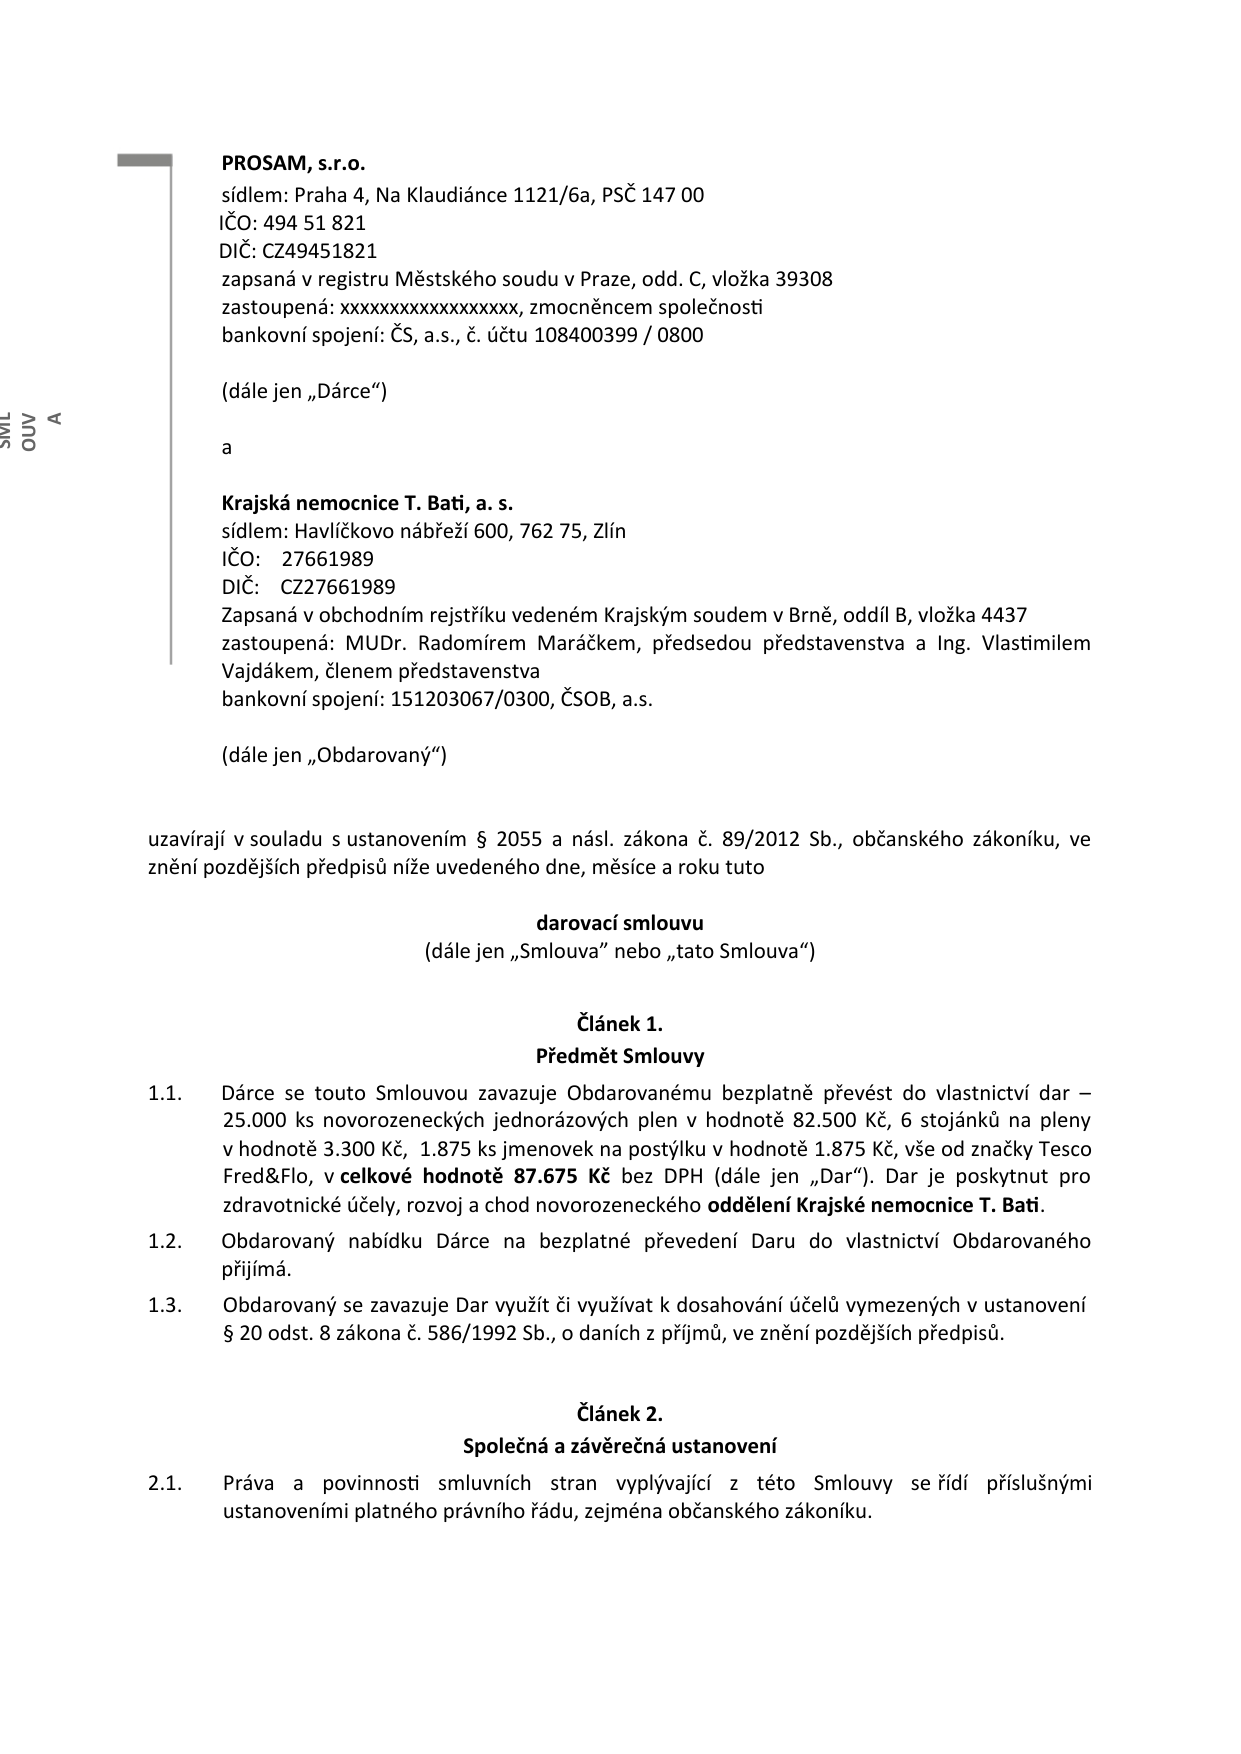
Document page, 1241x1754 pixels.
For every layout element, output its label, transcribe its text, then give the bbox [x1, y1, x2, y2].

text sídlem: Praha 4, Na Klaudiánce 1121/6a, PSČ 147 00 [221, 180, 1093, 208]
text a [221, 432, 1093, 460]
list Práva a povinnosti smluvních stran vyplývající z této Smlouvy se řídí příslušnými ustanoveními platného právního řádu, zejména občanského zákoníku. [148, 1468, 1093, 1524]
text Zapsaná v obchodním rejstříku vedeném Krajským soudem v Brně, oddíl B, vložka 4437 [221, 600, 1093, 628]
text IČO: 27661989 [221, 544, 1093, 572]
picture [0, 35, 176, 665]
text Krajská nemocnice T. Bati, a. s. [221, 488, 1093, 516]
text zastoupená: MUDr. Radomírem Maráčkem, předsedou představenstva a Ing. Vlastimilem Vajdákem, členem představenstva [221, 628, 1093, 684]
text (dále jen „Obdarovaný“) [221, 740, 1093, 768]
text DIČ: CZ49451821 [148, 236, 1093, 264]
text PROSAM, s.r.o. [221, 148, 1093, 176]
text bankovní spojení: ČS, a.s., č. účtu 108400399 / 0800 [221, 320, 1093, 348]
text zapsaná v registru Městského soudu v Praze, odd. C, vložka 39308 [221, 264, 1093, 292]
list 1.1. Dárce se touto Smlouvou zavazuje Obdarovanému bezplatně převést do vlastnictví dar – 25.000 ks novorozeneckých jednorázových plen v hodnotě 82.500 Kč, 6 stojánků na pleny v hodnotě 3.300 Kč, 1.875 ks jmenovek na postýlku v hodnotě 1.875 Kč, vše od značky Tesco Fred&Flo, v celkové hodnotě 87.675 Kč bez DPH (dále jen „Dar“). Dar je poskytnut pro zdravotnické účely, rozvoj a chod novorozeneckého oddělení Krajské nemocnice T. Bati. [148, 1078, 1093, 1218]
text darovací smlouvu [148, 908, 1093, 936]
text Předmět Smlouvy [148, 1041, 1093, 1069]
text Společná a závěrečná ustanovení [148, 1432, 1093, 1460]
text sídlem: Havlíčkovo nábřeží 600, 762 75, Zlín [221, 516, 1093, 544]
text uzavírají v souladu s ustanovením § 2055 a násl. zákona č. 89/2012 Sb., občanského zákoníku, ve znění pozdějších předpisů níže uvedeného dne, měsíce a roku tuto [148, 824, 1093, 880]
list Obdarovaný se zavazuje Dar využít či využívat k dosahování účelů vymezených v ustanovení § 20 odst. 8 zákona č. 586/1992 Sb., o daních z příjmů, ve znění pozdějších předpisů. [148, 1290, 1093, 1346]
text (dále jen „Dárce“) [221, 376, 1093, 404]
text (dále jen „Smlouva” nebo „tato Smlouva“) [148, 936, 1093, 964]
text IČO: 494 51 821 [148, 208, 1093, 236]
list 1.2. Obdarovaný nabídku Dárce na bezplatné převedení Daru do vlastnictví Obdarovaného přijímá. [148, 1226, 1093, 1282]
text DIČ: CZ27661989 [221, 572, 1093, 600]
text bankovní spojení: 151203067/0300, ČSOB, a.s. [221, 684, 1093, 712]
text zastoupená: xxxxxxxxxxxxxxxxxx, zmocněncem společnosti [221, 292, 1093, 320]
